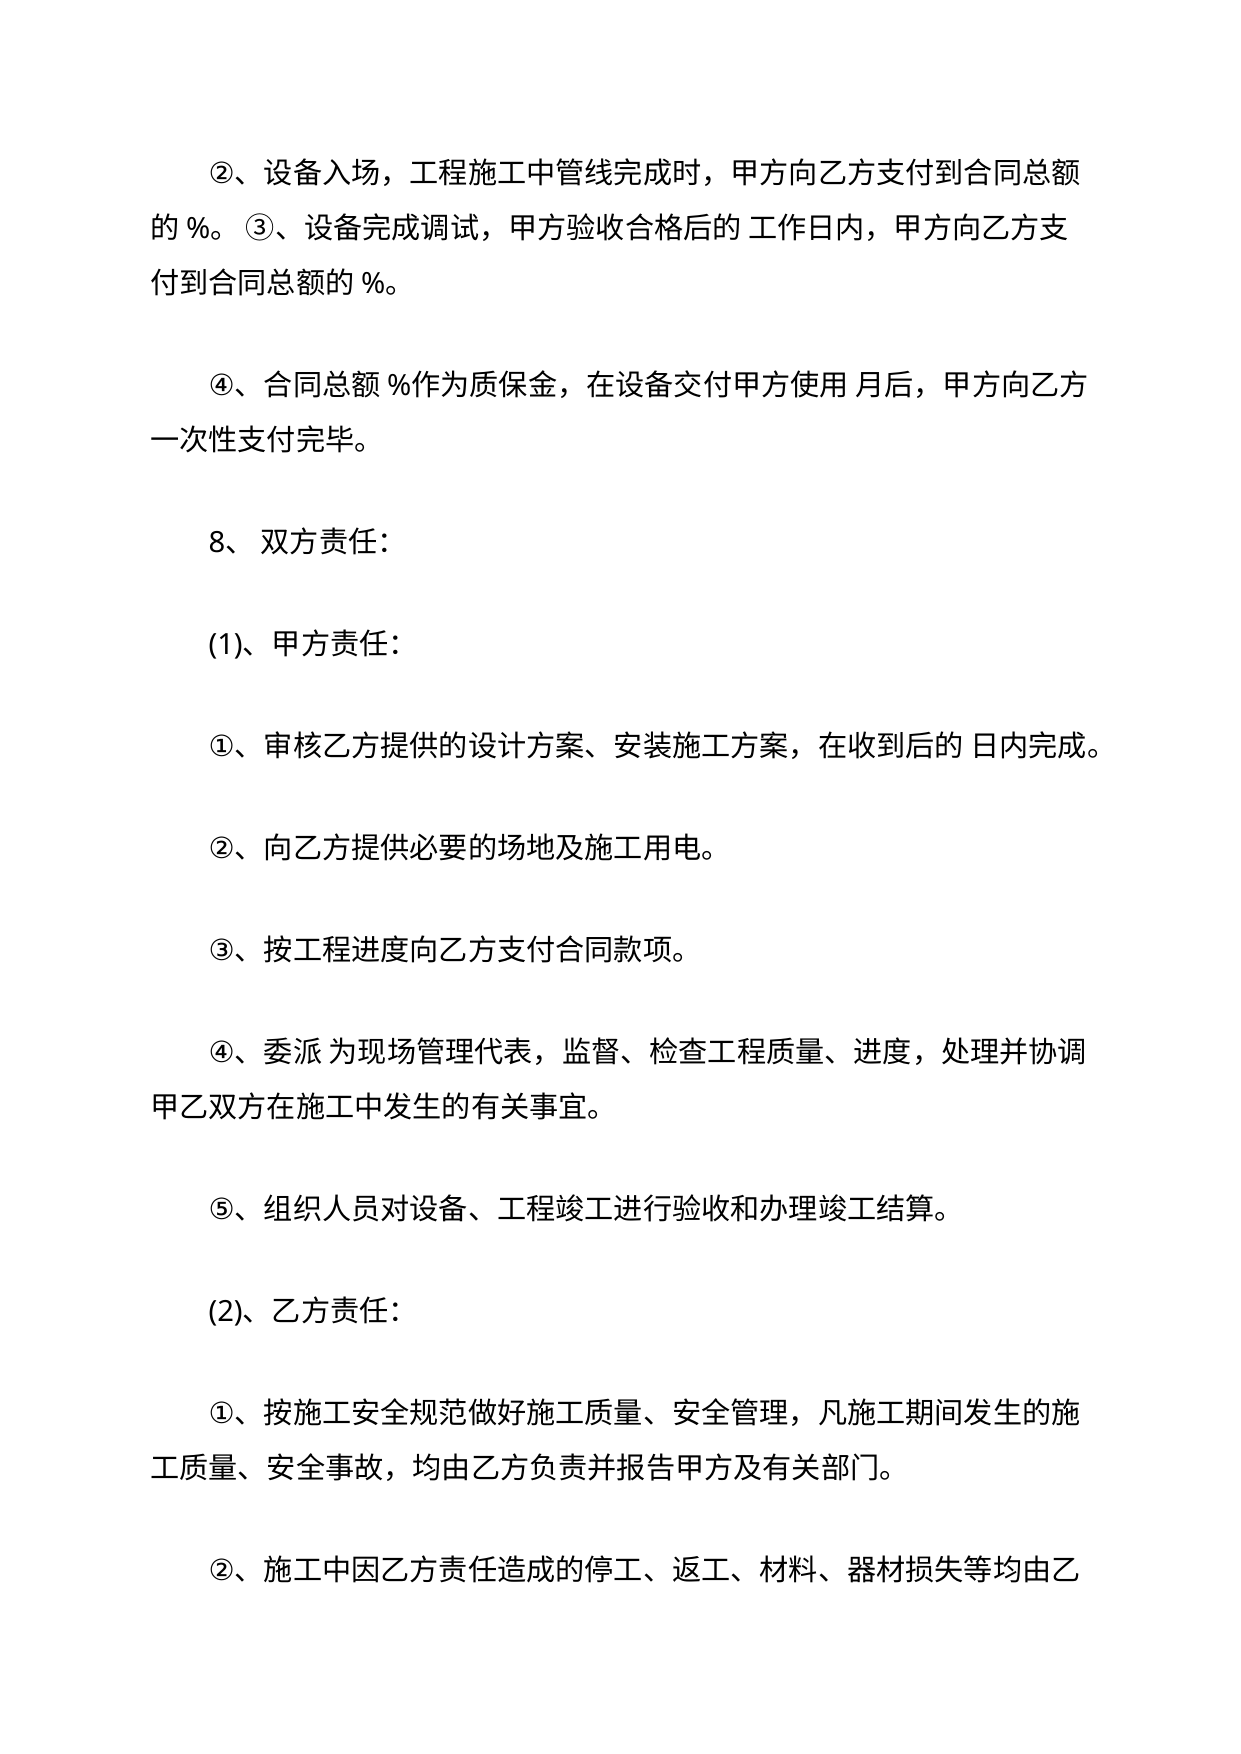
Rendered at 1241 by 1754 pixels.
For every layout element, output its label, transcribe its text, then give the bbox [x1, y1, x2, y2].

text ③、按工程进度向乙方支付合同款项。 [150, 927, 1090, 969]
text ⑤、组织人员对设备、工程竣工进行验收和办理竣工结算。 [150, 1185, 1090, 1228]
text ④、合同总额 %作为质保金，在设备交付甲方使用 月后，甲方向乙方一次性支付完毕。 [150, 362, 1090, 459]
text (1)、甲方责任： [150, 621, 1090, 663]
text (2)、乙方责任： [150, 1287, 1090, 1330]
text ④、委派 为现场管理代表，监督、检查工程质量、进度，处理并协调甲乙双方在施工中发生的有关事宜。 [150, 1029, 1090, 1126]
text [150, 1546, 1090, 1588]
text 8、 双方责任： [150, 519, 1090, 561]
text ②、向乙方提供必要的场地及施工用电。 [150, 825, 1090, 867]
text ①、按施工安全规范做好施工质量、安全管理，凡施工期间发生的施工质量、安全事故，均由乙方负责并报告甲方及有关部门。 [150, 1389, 1090, 1487]
text ①、审核乙方提供的设计方案、安装施工方案，在收到后的 日内完成。 [150, 723, 1090, 765]
text ②、设备入场，工程施工中管线完成时，甲方向乙方支付到合同总额的 %。 ③、设备完成调试，甲方验收合格后的 工作日内，甲方向乙方支付到合同总额的 %。 [150, 150, 1090, 302]
